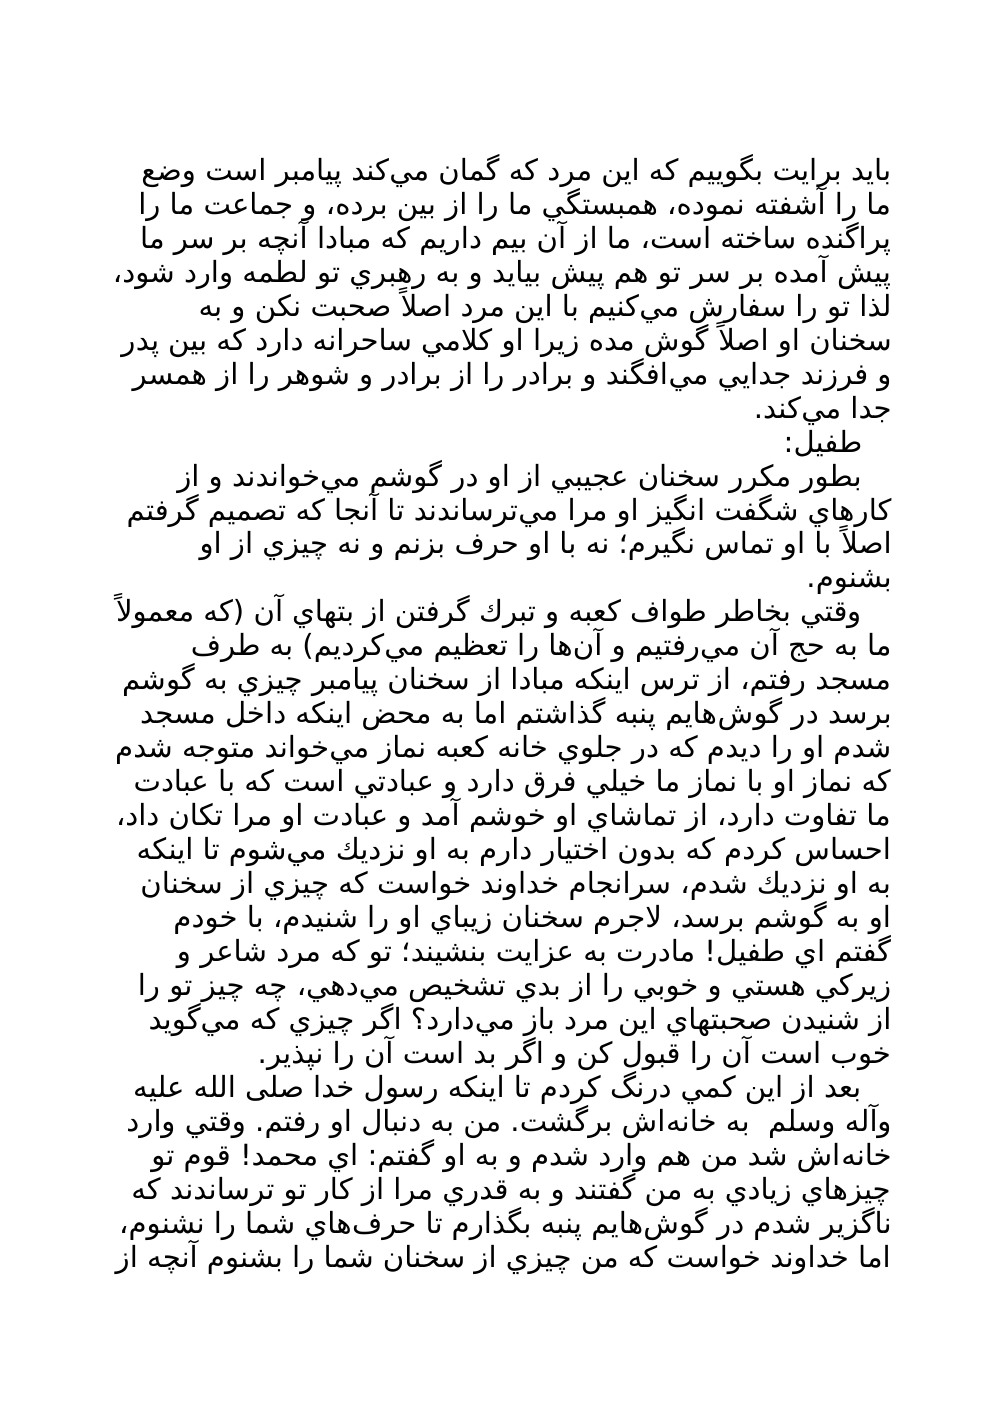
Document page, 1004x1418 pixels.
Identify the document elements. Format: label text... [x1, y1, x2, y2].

text وقتي بخاطر طواف كعبه و تبرك گرفتن از بتهاي آن (كه معمولاً ما به حج آن مي‌رفتيم و آن‌ها را تعظيم مي‌كرديم) به طرف مسجد رفتم، از ترس اينكه مبادا از سخنان پيامبر چيزي به گوشم برسد در گوش‌هايم پنبه گذاشتم اما به محض اينكه داخل مسجد شدم او را ديدم كه در جلوي خانه كعبه نماز مي‌خواند متوجه شدم كه نماز او با نماز ما خيلي فرق دارد و عبادتي است كه با عبادت ما تفاوت دارد، از تماشاي او خوشم آمد و عبادت او مرا تكان داد، احساس كردم كه بدون اختيار دارم به او نزديك مي‌شوم تا اينكه به او نزديك شدم، سرانجام خداوند خواست كه چيزي از سخنان او به گوشم برسد، لاجرم سخنان زيباي او را شنيدم، با خودم گفتم اي طفيل! مادرت به عزايت بنشيند؛ تو كه مرد شاعر و زيركي هستي و خوبي را از بدي تشخيص مي‌دهي، چه چيز تو را از شنيدن صحبتهاي اين مرد باز مي‌دارد؟ اگر چيزي كه مي‌گويد خوب است آن را قبول كن و اگر بد است آن را نپذير. [112, 595, 892, 1070]
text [112, 1070, 892, 1274]
text طفيل: [112, 425, 892, 459]
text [112, 153, 892, 425]
text بطور مكرر سخنان عجيبي از او در گوشم مي‌خواندند و از كارهاي شگفت انگيز او مرا مي‌ترساندند تا آنجا كه تصميم گرفتم اصلاً با او تماس نگيرم؛ نه با او حرف بزنم و نه چيزي از او بشنوم. [112, 459, 892, 595]
